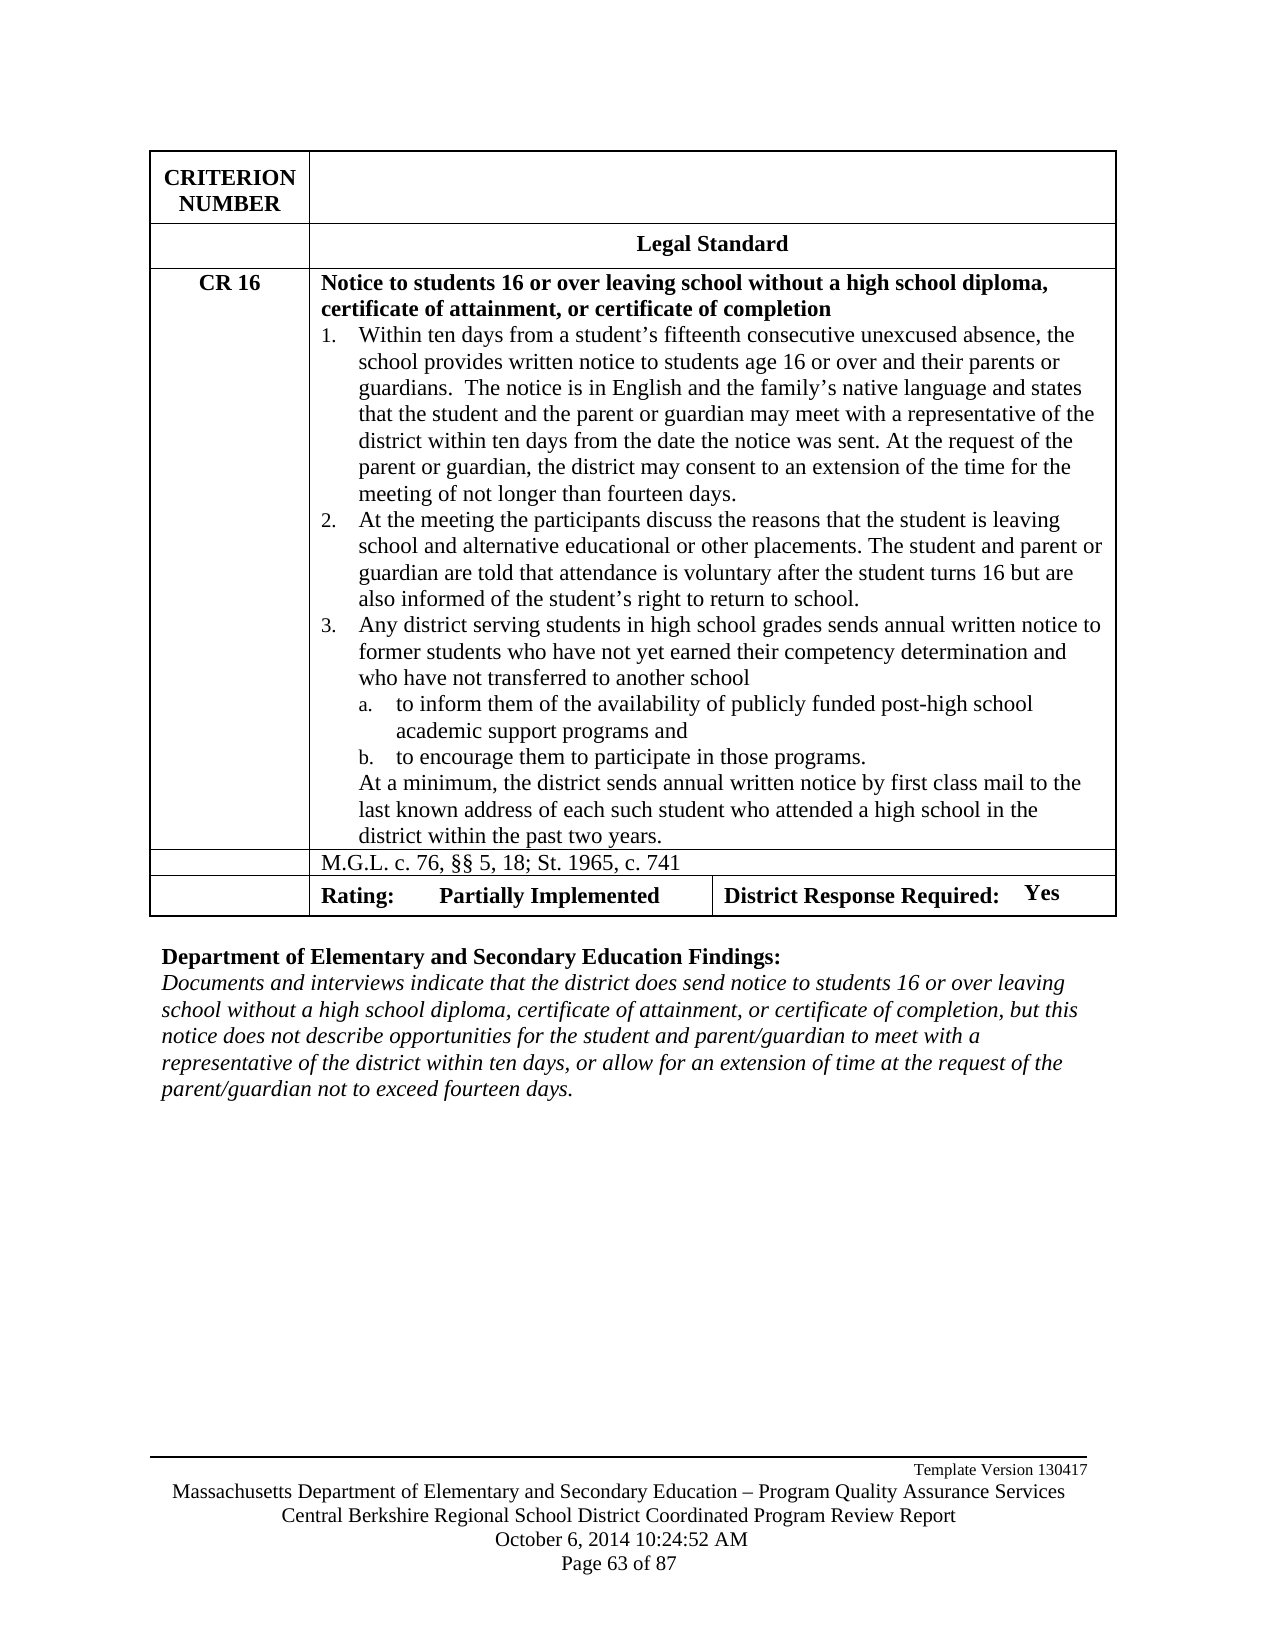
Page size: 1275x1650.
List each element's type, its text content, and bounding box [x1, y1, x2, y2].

table_cell Rating: [310, 876, 422, 915]
table_header [310, 152, 1115, 223]
table_cell Documents and interviews indicate that the district does send notice to students 16 or over leaving school without a high school diploma, certificate of attainment, or certificate of completion, but this notice does not describe opportunities for the student and parent/guardian to meet with a representative of the district within ten days, or allow for an extension of time at the request of the parent/guardian not to exceed fourteen days. [150, 970, 1116, 1128]
table_cell Partially Implemented [422, 876, 712, 915]
table_cell District Response Required: [713, 876, 1012, 915]
table_header Department of Elementary and Secondary Education Findings: [150, 943, 1116, 969]
table_cell Yes [1013, 876, 1115, 915]
table_cell [151, 224, 309, 268]
table_cell [151, 850, 309, 875]
table_cell [151, 876, 309, 915]
table_cell CR 16 [151, 269, 309, 848]
table_header CRITERION NUMBER [151, 152, 309, 223]
table_cell Notice to students 16 or over leaving school without a high school diploma, certificate of attainment, or certificate of completion Within ten days from a student’s fifteenth consecutive unexcused absence, the school provides written notice to students age 16 or over and their parents or guardians. The notice is in English and the family’s native language and states that the student and the parent or guardian may meet with a representative of the district within ten days from the date the notice was sent. At the request of the parent or guardian, the district may consent to an extension of the time for the meeting of not longer than fourteen days. At the meeting the participants discuss the reasons that the student is leaving school and alternative educational or other placements. The student and parent or guardian are told that attendance is voluntary after the student turns 16 but are also informed of the student’s right to return to school. Any district serving students in high school grades sends annual written notice to former students who have not yet earned their competency determination and who have not transferred to another school to inform them of the availability of publicly funded post-high school academic support programs and to encourage them to participate in those programs. At a minimum, the district sends annual written notice by first class mail to the last known address of each such student who attended a high school in the district within the past two years. [310, 269, 1115, 848]
table_cell M.G.L. c. 76, §§ 5, 18; St. 1965, c. 741 [310, 850, 1115, 875]
table_cell Legal Standard [310, 224, 1115, 268]
